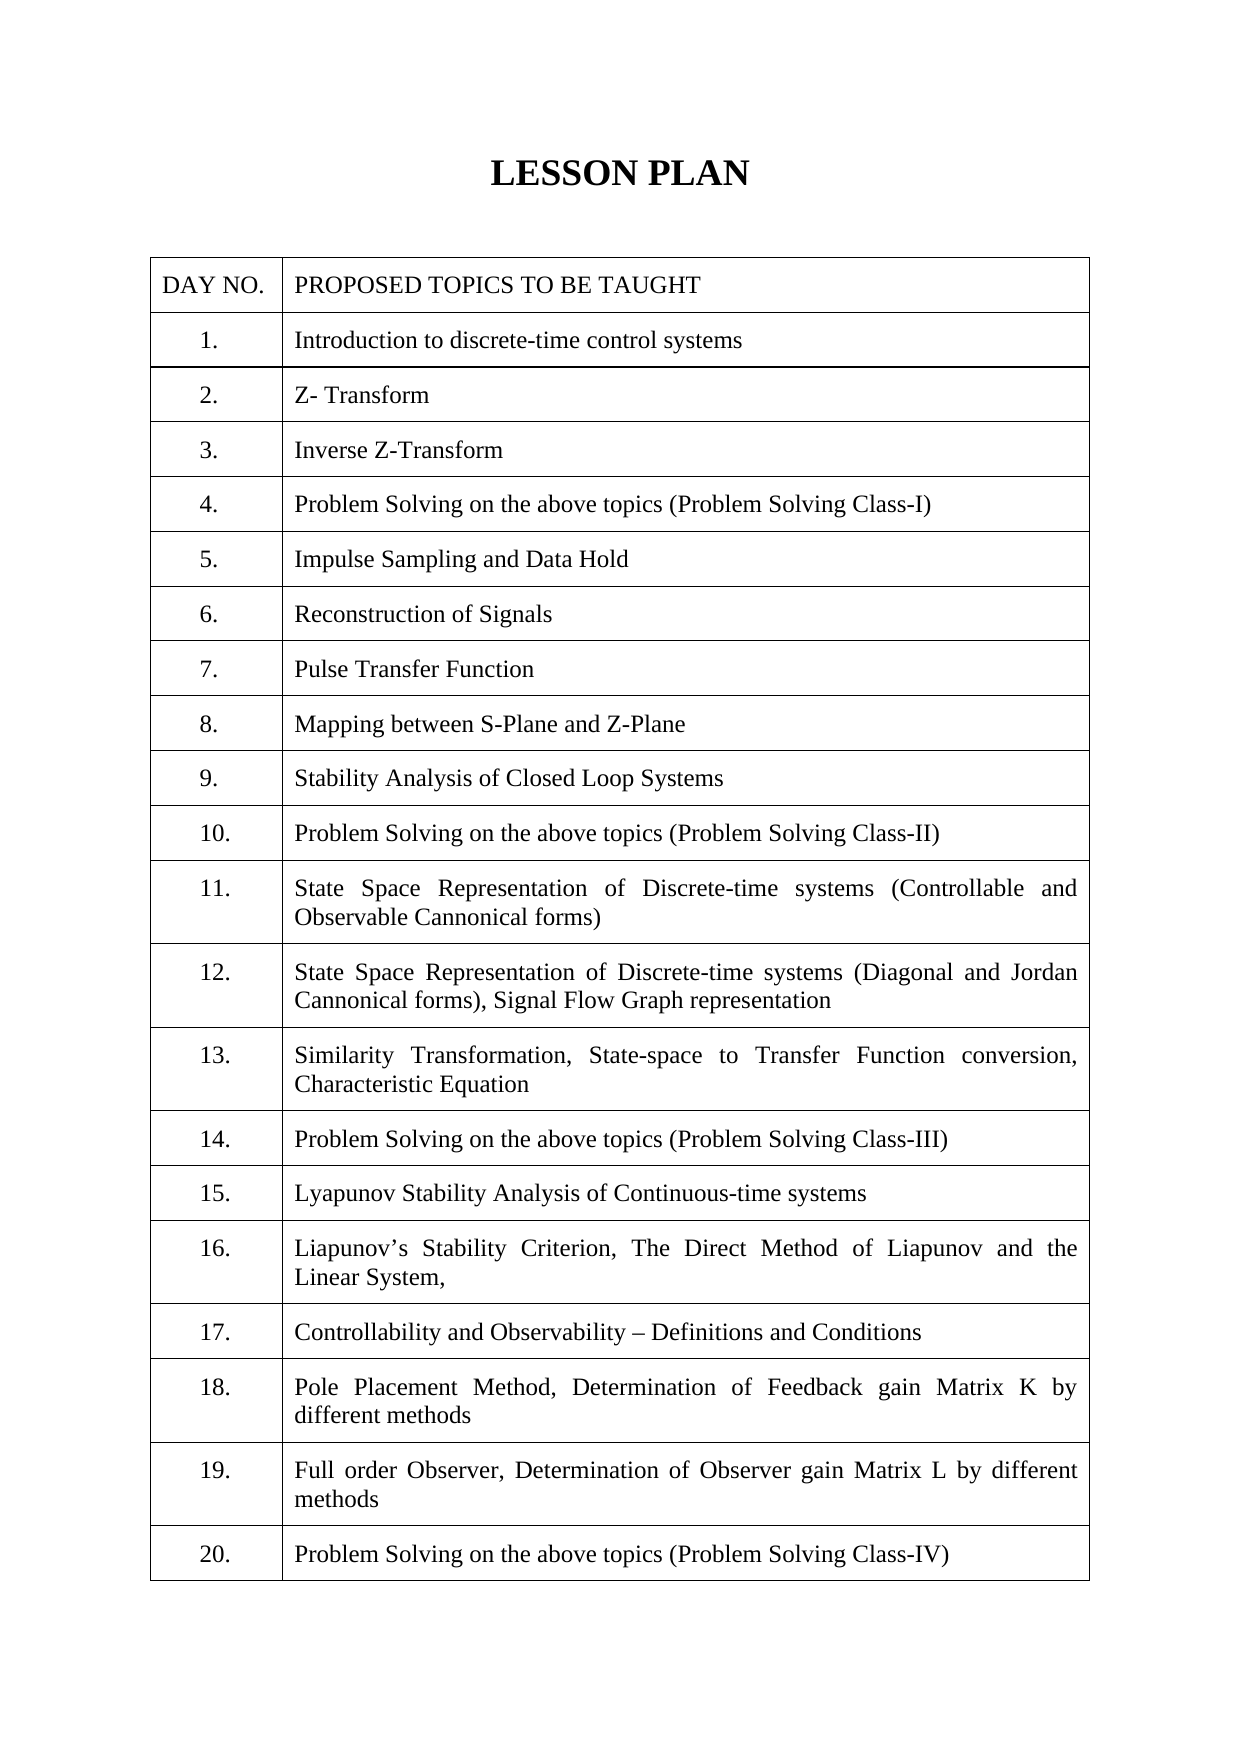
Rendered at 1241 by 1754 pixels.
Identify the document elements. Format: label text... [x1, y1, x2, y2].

table_cell [151, 1359, 282, 1442]
table_header PROPOSED TOPICS TO BE TAUGHT [283, 258, 1089, 312]
table_cell Impulse Sampling and Data Hold [283, 532, 1089, 586]
table_cell [151, 587, 282, 640]
table_cell [151, 1221, 282, 1303]
table_cell Stability Analysis of Closed Loop Systems [283, 751, 1089, 805]
table_cell [151, 1526, 282, 1580]
table_cell Liapunov’s Stability Criterion, The Direct Method of Liapunov and the Linear System, [283, 1221, 1089, 1303]
table_cell Problem Solving on the above topics (Problem Solving Class-III) [283, 1111, 1089, 1165]
table_cell [151, 944, 282, 1027]
table_cell [151, 477, 282, 531]
table_cell Pole Placement Method, Determination of Feedback gain Matrix K by different methods [283, 1359, 1089, 1442]
text LESSON PLAN [150, 150, 1090, 193]
table_cell State Space Representation of Discrete-time systems (Controllable and Observable Cannonical forms) [283, 861, 1089, 943]
table_cell Full order Observer, Determination of Observer gain Matrix L by different methods [283, 1443, 1089, 1525]
table_cell Controllability and Observability – Definitions and Conditions [283, 1304, 1089, 1358]
table_cell [151, 1443, 282, 1525]
table_cell Reconstruction of Signals [283, 587, 1089, 640]
table_cell [151, 1028, 282, 1110]
table_cell Problem Solving on the above topics (Problem Solving Class-II) [283, 806, 1089, 859]
table_cell [151, 861, 282, 943]
table_cell [151, 1304, 282, 1358]
table_cell [151, 751, 282, 805]
table_cell Z- Transform [283, 368, 1089, 421]
table_cell [151, 368, 282, 421]
table_cell [151, 532, 282, 586]
table_cell Introduction to discrete-time control systems [283, 313, 1089, 366]
table_cell [151, 313, 282, 366]
table_cell Problem Solving on the above topics (Problem Solving Class-IV) [283, 1526, 1089, 1580]
table_cell State Space Representation of Discrete-time systems (Diagonal and Jordan Cannonical forms), Signal Flow Graph representation [283, 944, 1089, 1027]
table_header DAY NO. [151, 258, 282, 312]
table_cell [151, 696, 282, 750]
table_cell [151, 1111, 282, 1165]
table_cell [151, 806, 282, 859]
table_cell Pulse Transfer Function [283, 641, 1089, 695]
table_cell [151, 422, 282, 476]
table_cell Problem Solving on the above topics (Problem Solving Class-I) [283, 477, 1089, 531]
table_cell [151, 641, 282, 695]
table_cell Mapping between S-Plane and Z-Plane [283, 696, 1089, 750]
table_cell Inverse Z-Transform [283, 422, 1089, 476]
table_cell Lyapunov Stability Analysis of Continuous-time systems [283, 1166, 1089, 1220]
table_cell Similarity Transformation, State-space to Transfer Function conversion, Characteristic Equation [283, 1028, 1089, 1110]
table_cell [151, 1166, 282, 1220]
